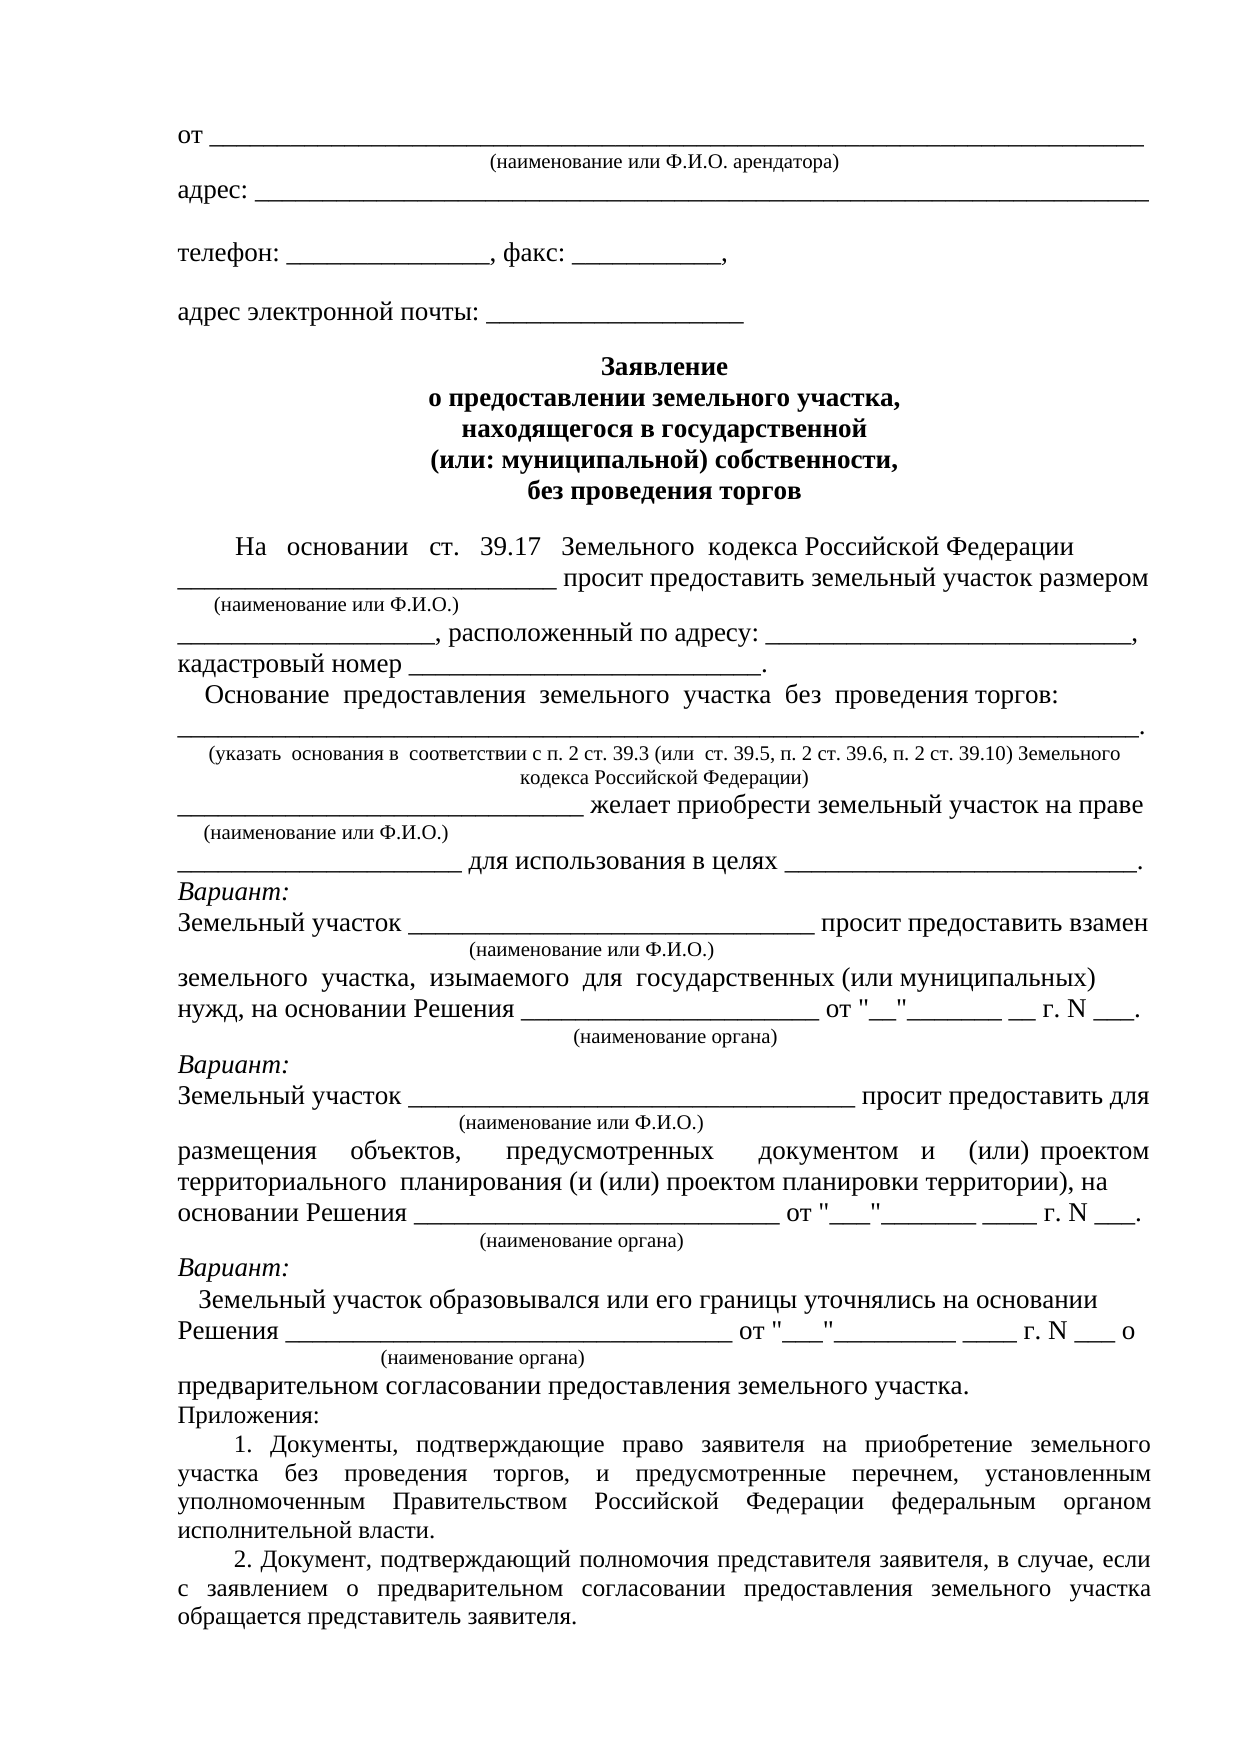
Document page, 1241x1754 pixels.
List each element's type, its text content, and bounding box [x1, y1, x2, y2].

text ___________________, расположенный по адресу: ___________________________, [177, 616, 1152, 647]
text адрес электронной почты: ___________________ [177, 295, 1152, 326]
text от _____________________________________________________________________ [177, 118, 1152, 149]
text Земельный участок _________________________________ просит предоставить для [177, 1079, 1152, 1110]
text (наименование органа) [177, 1345, 1152, 1369]
text находящегося в государственной [177, 412, 1152, 443]
text Земельный участок ______________________________ просит предоставить взамен [177, 906, 1152, 937]
text Основание предоставления земельного участка без проведения торгов: [177, 678, 1152, 709]
text предварительном согласовании предоставления земельного участка. [177, 1369, 1152, 1400]
text 1. Документы, подтверждающие право заявителя на приобретение земельного участка без проведения торгов, и предусмотренные перечнем, установленным уполномоченным Правительством Российской Федерации федеральным органом исполнительной власти. [177, 1429, 1152, 1544]
text Вариант: [177, 1048, 1152, 1079]
text (наименование органа) [177, 1024, 1152, 1048]
text _______________________________________________________________________. [177, 709, 1152, 741]
text Заявление [177, 350, 1152, 381]
text ____________________________ просит предоставить земельный участок размером [177, 561, 1152, 592]
text (указать основания в соответствии с п. 2 ст. 39.3 (или ст. 39.5, п. 2 ст. 39.6, п. 2 ст. 39.10) Земельного кодекса Российской Федерации) [177, 741, 1152, 789]
text (наименование органа) [177, 1227, 1152, 1252]
text На основании ст. 39.17 Земельного кодекса Российской Федерации [177, 529, 1152, 561]
text _____________________ для использования в целях __________________________. [177, 844, 1152, 875]
text (наименование или Ф.И.О. арендатора) [177, 149, 1152, 173]
text ______________________________ желает приобрести земельный участок на праве [177, 789, 1152, 820]
text (или: муниципальной) собственности, [177, 443, 1152, 474]
text (наименование или Ф.И.О.) [177, 937, 1152, 961]
text (наименование или Ф.И.О.) [177, 820, 1152, 844]
text Решения _________________________________ от "___"_________ ____ г. N ___ о [177, 1314, 1152, 1345]
text (наименование или Ф.И.О.) [177, 592, 1152, 616]
text о предоставлении земельного участка, [177, 381, 1152, 412]
text кадастровый номер __________________________. [177, 647, 1152, 678]
text 2. Документ, подтверждающий полномочия представителя заявителя, в случае, если с заявлением о предварительном согласовании предоставления земельного участка обращается представитель заявителя. [177, 1544, 1152, 1630]
text Земельный участок образовывался или его границы уточнялись на основании [177, 1283, 1152, 1314]
text нужд, на основании Решения ______________________ от "__"_______ __ г. N ___. [177, 992, 1152, 1024]
text основании Решения ___________________________ от "___"_______ ____ г. N ___. [177, 1196, 1152, 1227]
text телефон: _______________, факс: ___________, [177, 236, 1152, 267]
text Вариант: [177, 1252, 1152, 1283]
text размещения объектов, предусмотренных документом и (или) проектом территориального планирования (и (или) проектом планировки территории), на [177, 1134, 1152, 1196]
text Вариант: [177, 875, 1152, 906]
text земельного участка, изымаемого для государственных (или муниципальных) [177, 961, 1152, 992]
text Приложения: [177, 1400, 1152, 1429]
text без проведения торгов [177, 474, 1152, 506]
text (наименование или Ф.И.О.) [177, 1110, 1152, 1134]
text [177, 173, 1152, 204]
